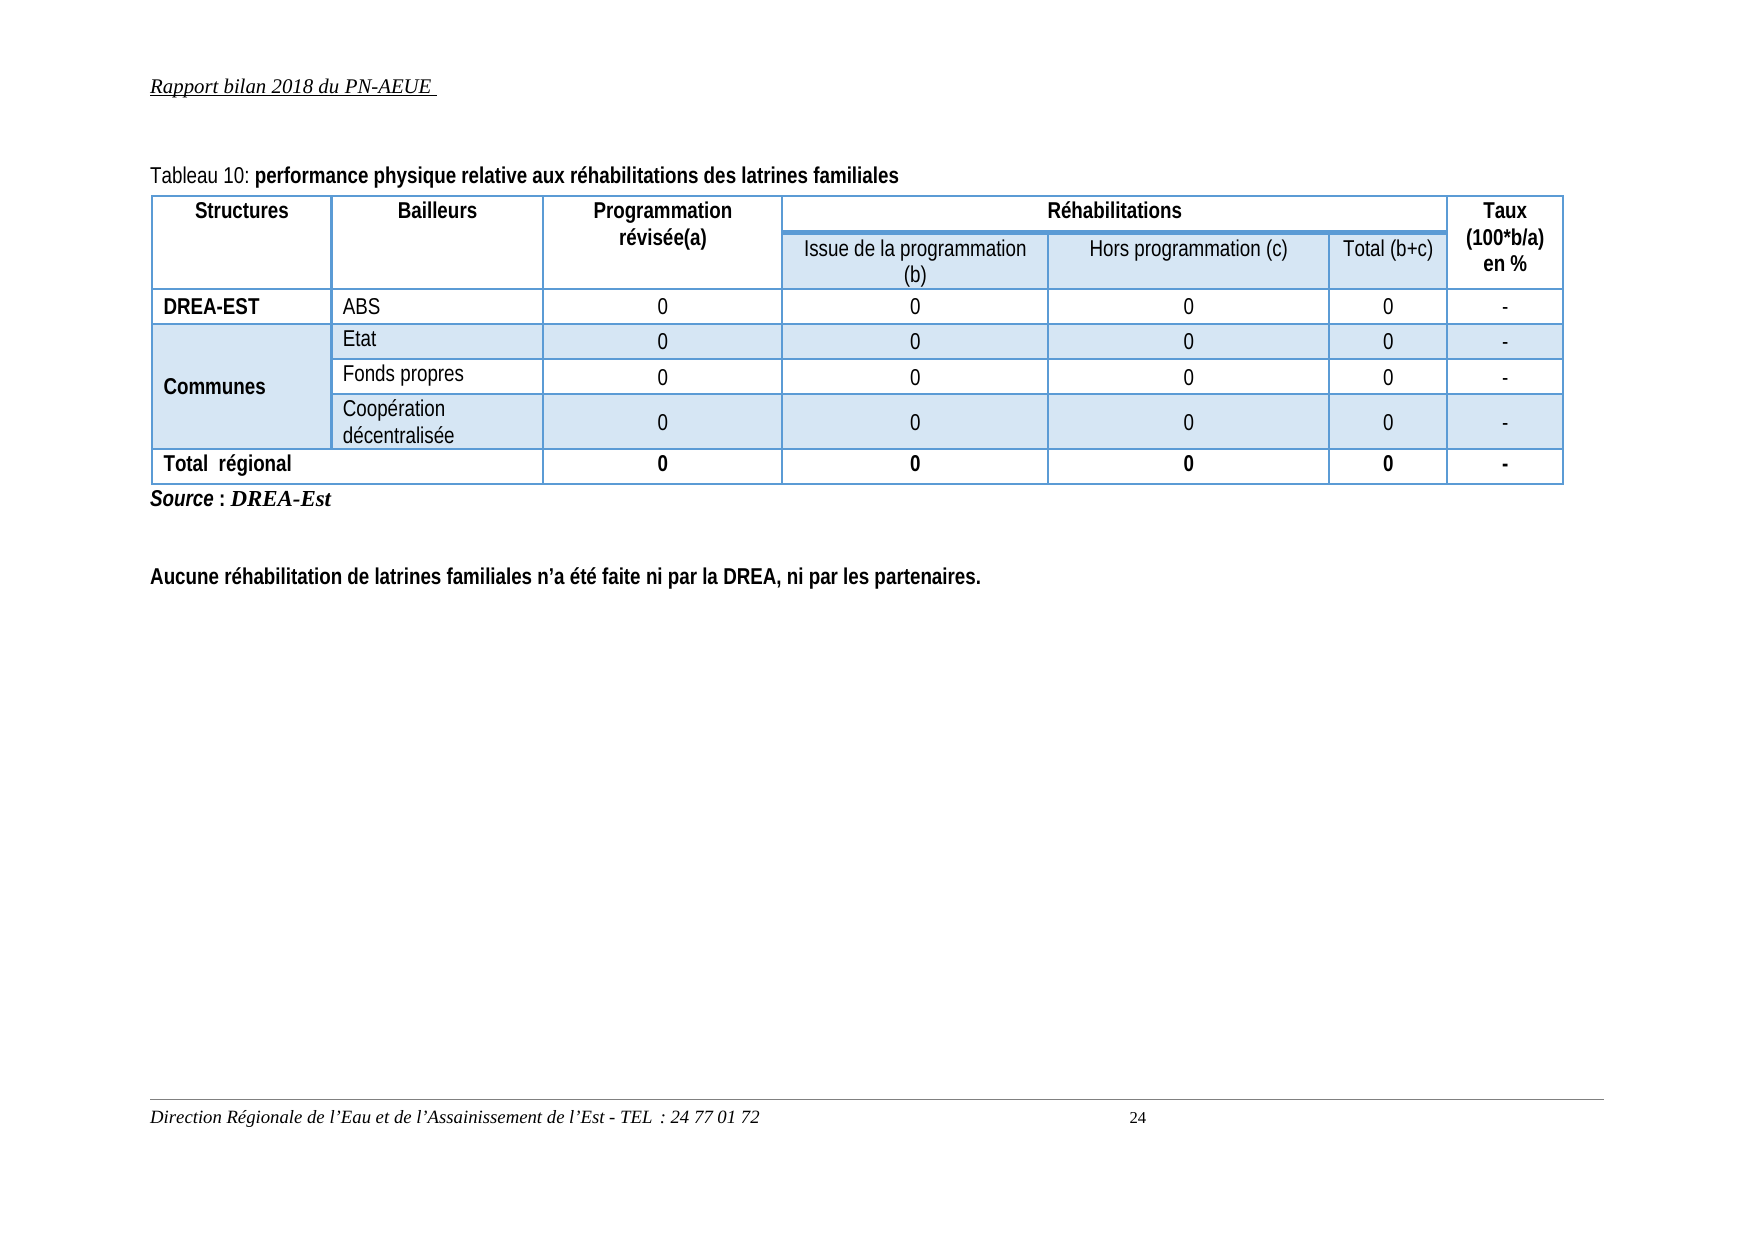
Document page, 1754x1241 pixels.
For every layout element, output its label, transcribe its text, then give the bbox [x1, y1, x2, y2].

table_cell DREA-EST [153, 290, 330, 323]
table_cell - [1448, 450, 1562, 483]
table_cell 0 [783, 395, 1047, 448]
table_cell 0 [1330, 290, 1446, 323]
table_cell 0 [783, 290, 1047, 323]
table_cell Coopération décentralisée [333, 395, 542, 448]
table_cell 0 [1330, 360, 1446, 393]
table_cell 0 [1049, 325, 1328, 358]
text Tableau 10: performance physique relative aux réhabilitations des latrines familiales [150, 162, 1604, 189]
table_cell 0 [544, 325, 781, 358]
table_cell 0 [783, 450, 1047, 483]
table_cell Hors programmation (c) [1049, 235, 1328, 288]
table_cell 0 [544, 450, 781, 483]
table_cell Total (b+c) [1330, 235, 1446, 288]
table_cell 0 [783, 360, 1047, 393]
table_header Bailleurs [333, 197, 542, 288]
table_cell 0 [1049, 290, 1328, 323]
table_cell - [1448, 325, 1562, 358]
table_header Programmation révisée(a) [544, 197, 781, 288]
text Source : DREA-Est [150, 485, 1604, 512]
table_cell Fonds propres [333, 360, 542, 393]
table_header Structures [153, 197, 330, 288]
table_cell 0 [1330, 450, 1446, 483]
table_cell ABS [333, 290, 542, 323]
table_cell - [1448, 395, 1562, 448]
table_cell 0 [1049, 360, 1328, 393]
table_header Réhabilitations [783, 197, 1446, 230]
table_cell Communes [153, 325, 330, 448]
table_cell - [1448, 290, 1562, 323]
text Aucune réhabilitation de latrines familiales n’a été faite ni par la DREA, ni par les partenaires. [150, 563, 1604, 589]
table_cell 0 [544, 290, 781, 323]
table_cell 0 [1330, 325, 1446, 358]
table_cell 0 [544, 395, 781, 448]
table_cell 0 [783, 325, 1047, 358]
table_cell 0 [1049, 450, 1328, 483]
table_cell 0 [1330, 395, 1446, 448]
table_cell 0 [544, 360, 781, 393]
table_cell 0 [1049, 395, 1328, 448]
table_cell - [1448, 360, 1562, 393]
table_cell Etat [333, 325, 542, 358]
table_header Taux (100*b/a) en % [1448, 197, 1562, 288]
table_cell Issue de la programmation (b) [783, 235, 1047, 288]
table_cell Total régional [153, 450, 542, 483]
